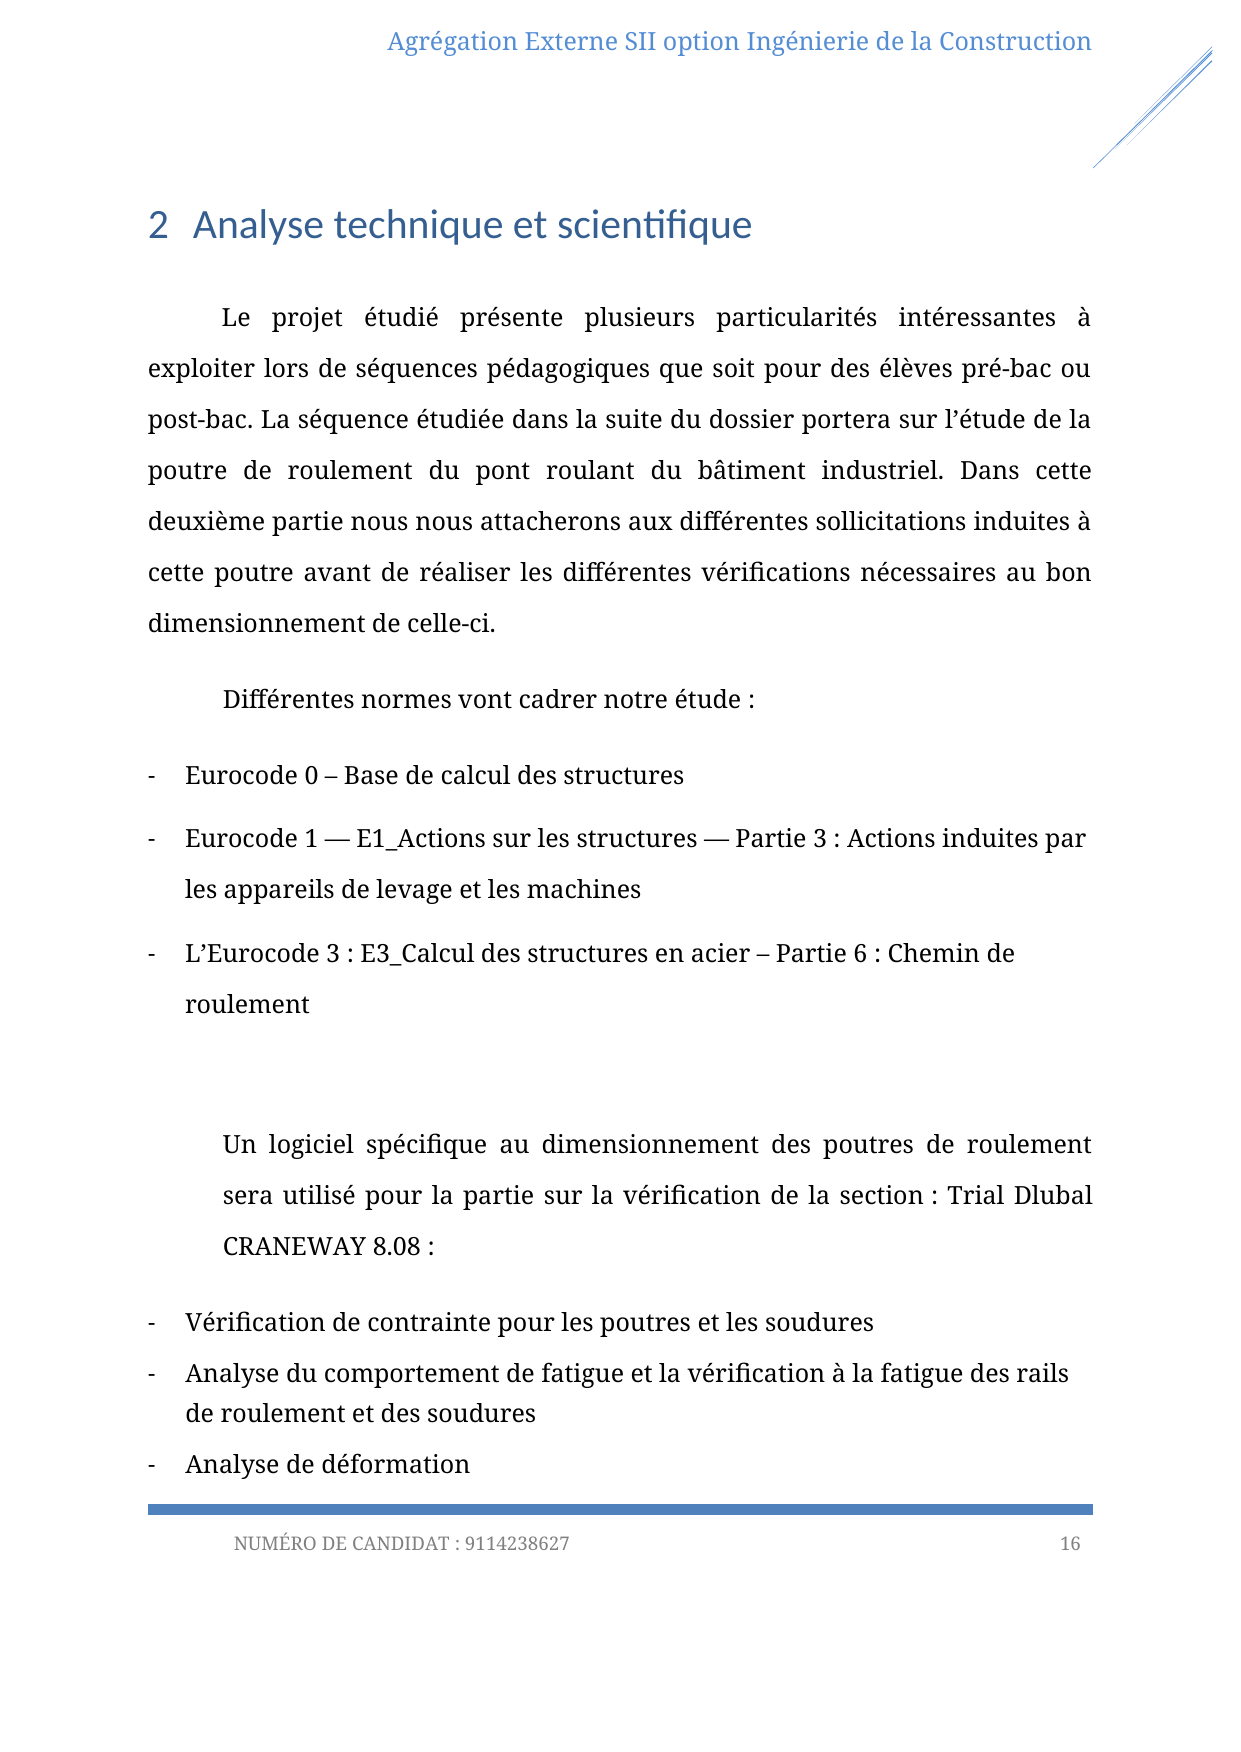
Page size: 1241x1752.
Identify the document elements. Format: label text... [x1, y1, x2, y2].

list Analyse du comportement de fatigue et la vérification à la fatigue des rails de roulement et des soudures [148, 1356, 1093, 1429]
list Analyse de déformation [148, 1447, 1093, 1481]
text Différentes normes vont cadrer notre étude : [223, 682, 1093, 716]
list Vérification de contrainte pour les poutres et les soudures [148, 1304, 1093, 1338]
list L’Eurocode 3 : E3_Calcul des structures en acier – Partie 6 : Chemin de roulement [148, 936, 1093, 1021]
subtitle Analyse technique et scientifique [148, 198, 1093, 249]
text Le projet étudié présente plusieurs particularités intéressantes à exploiter lors de séquences pédagogiques que soit pour des élèves pré-bac ou post-bac. La séquence étudiée dans la suite du dossier portera sur l’étude de la poutre de roulement du pont roulant du bâtiment industriel. Dans cette deuxième partie nous nous attacherons aux différentes sollicitations induites à cette poutre avant de réaliser les différentes vérifications nécessaires au bon dimensionnement de celle-ci. [148, 299, 1093, 639]
list Eurocode 0 – Base de calcul des structures [148, 758, 1093, 792]
text Un logiciel spécifique au dimensionnement des poutres de roulement sera utilisé pour la partie sur la vérification de la section : Trial Dlubal CRANEWAY 8.08 : [223, 1126, 1093, 1262]
list Eurocode 1 — E1_Actions sur les structures — Partie 3 : Actions induites par les appareils de levage et les machines [148, 821, 1093, 906]
